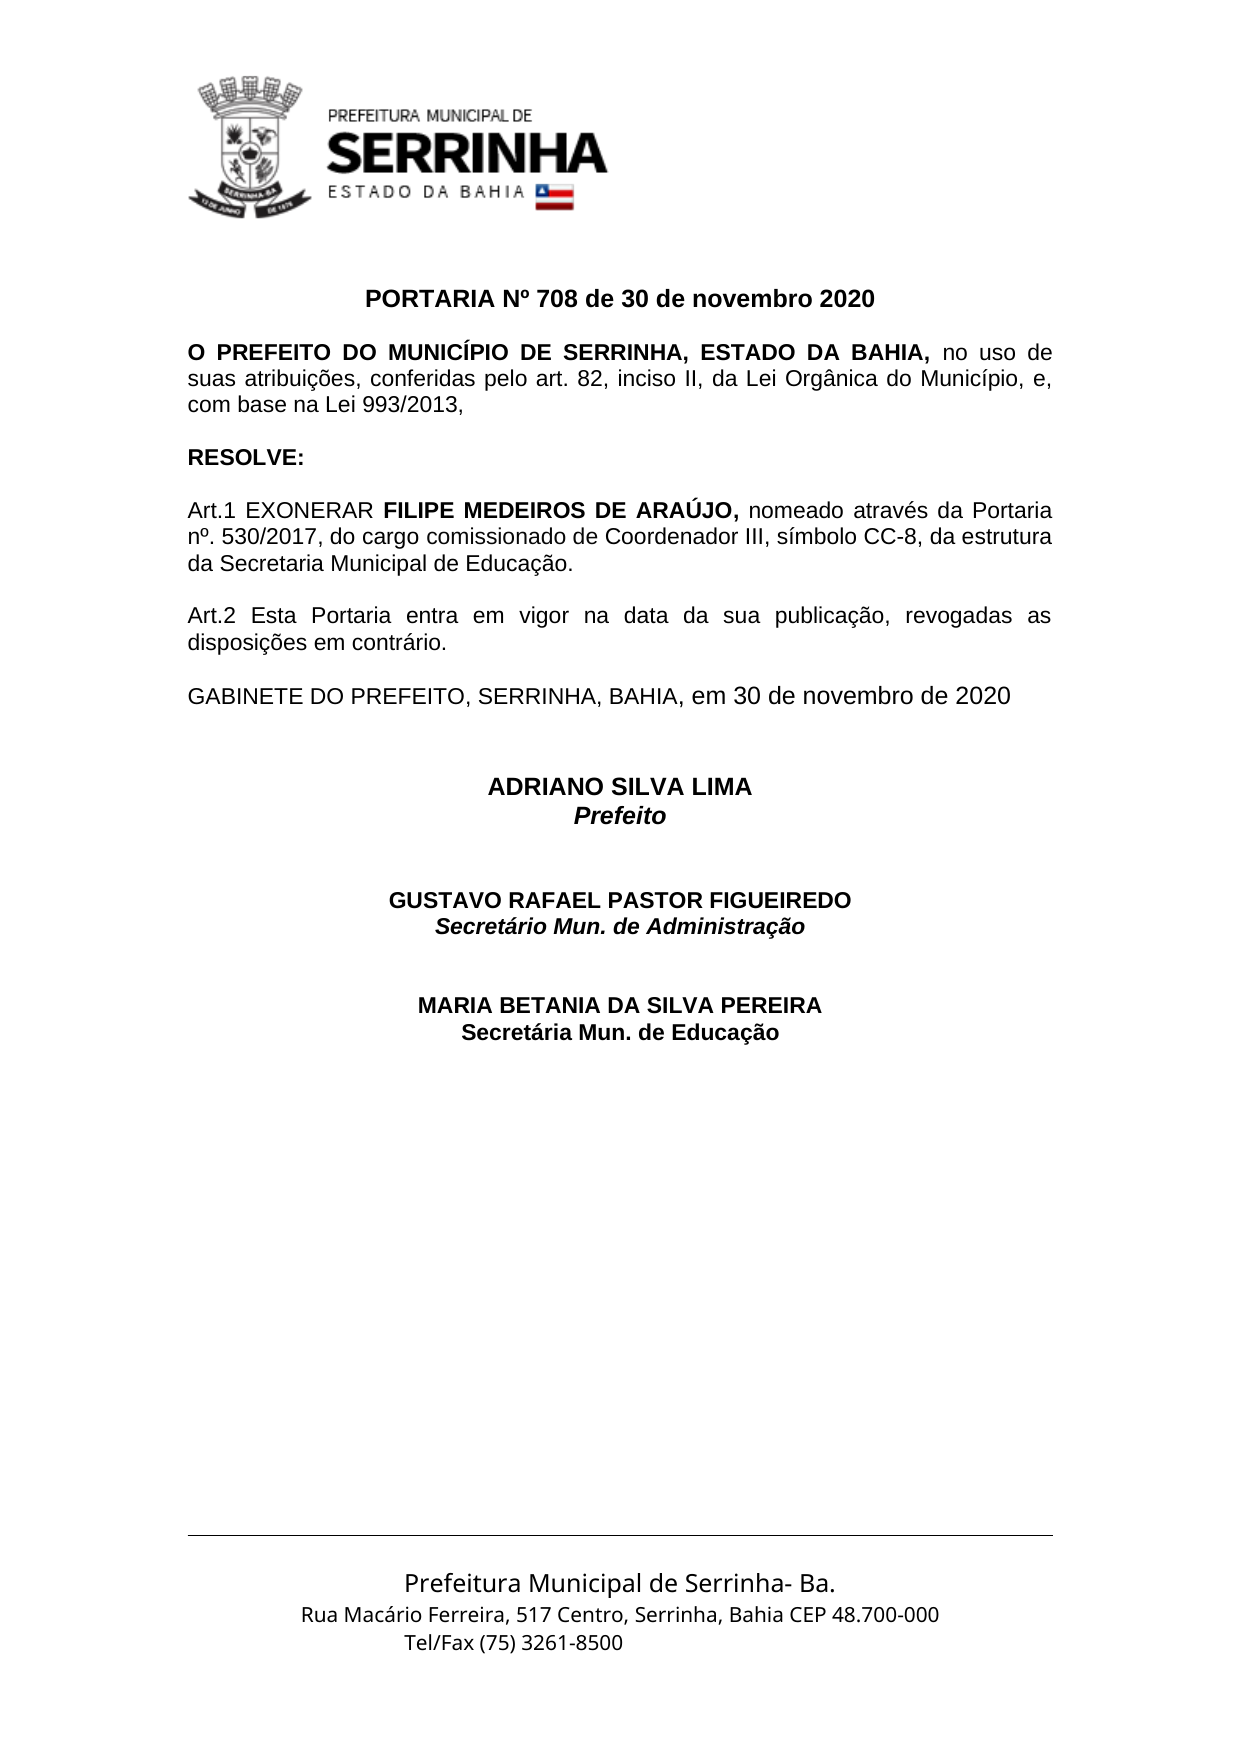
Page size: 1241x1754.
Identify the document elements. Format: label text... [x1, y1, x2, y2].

text Secretária Mun. de Educação [187, 1019, 1053, 1045]
text PORTARIA Nº 708 de 30 de novembro 2020 [187, 284, 1053, 312]
text GUSTAVO RAFAEL PASTOR FIGUEIREDO [187, 887, 1053, 913]
text Prefeito [187, 801, 1053, 829]
text O PREFEITO DO MUNICÍPIO DE SERRINHA, ESTADO DA BAHIA, no uso de suas atribuições, conferidas pelo art. 82, inciso II, da Lei Orgânica do Município, e, com base na Lei 993/2013, [187, 339, 1053, 418]
text Art.1 EXONERAR FILIPE MEDEIROS DE ARAÚJO, nomeado através da Portaria nº. 530/2017, do cargo comissionado de Coordenador III, símbolo CC-8, da estrutura da Secretaria Municipal de Educação. [187, 497, 1053, 576]
text MARIA BETANIA DA SILVA PEREIRA [187, 992, 1053, 1019]
text Art.2 Esta Portaria entra em vigor na data da sua publicação, revogadas as disposições em contrário. [187, 602, 1053, 655]
text Secretário Mun. de Administração [187, 913, 1053, 939]
text GABINETE DO PREFEITO, SERRINHA, BAHIA, em 30 de novembro de 2020 [187, 681, 1053, 710]
text RESOLVE: [187, 444, 1053, 471]
text ADRIANO SILVA LIMA [187, 772, 1053, 801]
picture [187, 73, 609, 222]
